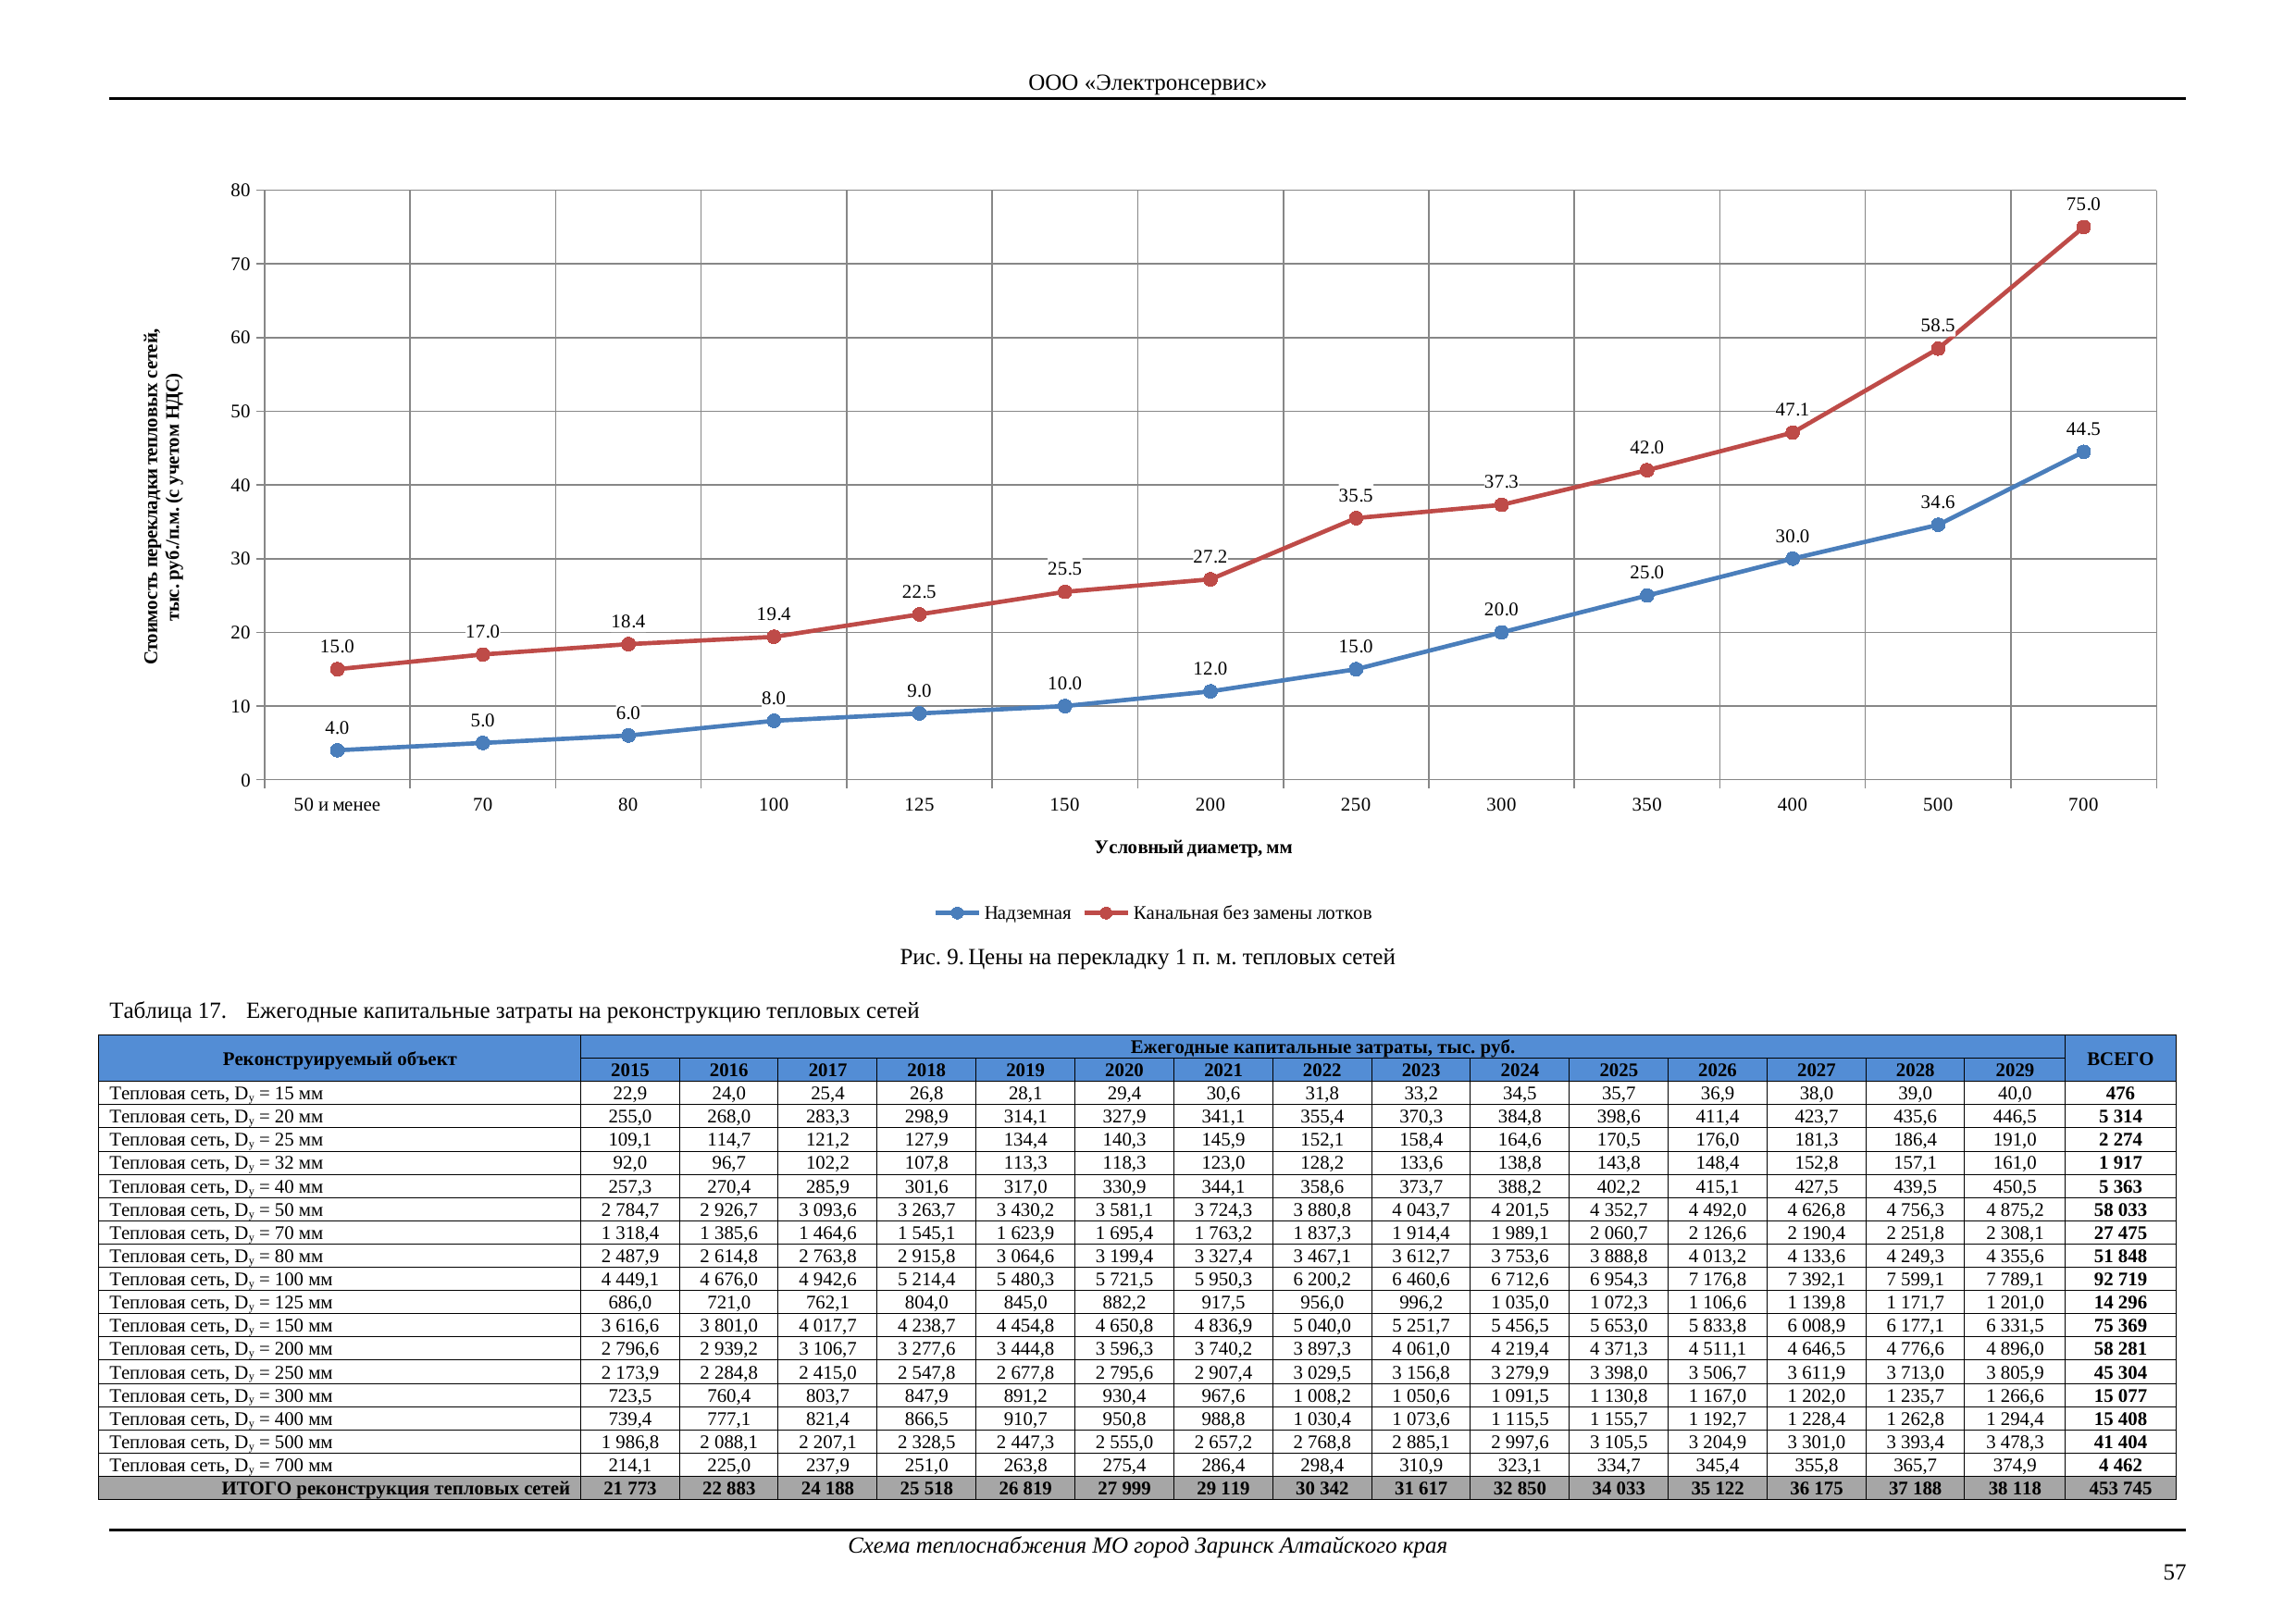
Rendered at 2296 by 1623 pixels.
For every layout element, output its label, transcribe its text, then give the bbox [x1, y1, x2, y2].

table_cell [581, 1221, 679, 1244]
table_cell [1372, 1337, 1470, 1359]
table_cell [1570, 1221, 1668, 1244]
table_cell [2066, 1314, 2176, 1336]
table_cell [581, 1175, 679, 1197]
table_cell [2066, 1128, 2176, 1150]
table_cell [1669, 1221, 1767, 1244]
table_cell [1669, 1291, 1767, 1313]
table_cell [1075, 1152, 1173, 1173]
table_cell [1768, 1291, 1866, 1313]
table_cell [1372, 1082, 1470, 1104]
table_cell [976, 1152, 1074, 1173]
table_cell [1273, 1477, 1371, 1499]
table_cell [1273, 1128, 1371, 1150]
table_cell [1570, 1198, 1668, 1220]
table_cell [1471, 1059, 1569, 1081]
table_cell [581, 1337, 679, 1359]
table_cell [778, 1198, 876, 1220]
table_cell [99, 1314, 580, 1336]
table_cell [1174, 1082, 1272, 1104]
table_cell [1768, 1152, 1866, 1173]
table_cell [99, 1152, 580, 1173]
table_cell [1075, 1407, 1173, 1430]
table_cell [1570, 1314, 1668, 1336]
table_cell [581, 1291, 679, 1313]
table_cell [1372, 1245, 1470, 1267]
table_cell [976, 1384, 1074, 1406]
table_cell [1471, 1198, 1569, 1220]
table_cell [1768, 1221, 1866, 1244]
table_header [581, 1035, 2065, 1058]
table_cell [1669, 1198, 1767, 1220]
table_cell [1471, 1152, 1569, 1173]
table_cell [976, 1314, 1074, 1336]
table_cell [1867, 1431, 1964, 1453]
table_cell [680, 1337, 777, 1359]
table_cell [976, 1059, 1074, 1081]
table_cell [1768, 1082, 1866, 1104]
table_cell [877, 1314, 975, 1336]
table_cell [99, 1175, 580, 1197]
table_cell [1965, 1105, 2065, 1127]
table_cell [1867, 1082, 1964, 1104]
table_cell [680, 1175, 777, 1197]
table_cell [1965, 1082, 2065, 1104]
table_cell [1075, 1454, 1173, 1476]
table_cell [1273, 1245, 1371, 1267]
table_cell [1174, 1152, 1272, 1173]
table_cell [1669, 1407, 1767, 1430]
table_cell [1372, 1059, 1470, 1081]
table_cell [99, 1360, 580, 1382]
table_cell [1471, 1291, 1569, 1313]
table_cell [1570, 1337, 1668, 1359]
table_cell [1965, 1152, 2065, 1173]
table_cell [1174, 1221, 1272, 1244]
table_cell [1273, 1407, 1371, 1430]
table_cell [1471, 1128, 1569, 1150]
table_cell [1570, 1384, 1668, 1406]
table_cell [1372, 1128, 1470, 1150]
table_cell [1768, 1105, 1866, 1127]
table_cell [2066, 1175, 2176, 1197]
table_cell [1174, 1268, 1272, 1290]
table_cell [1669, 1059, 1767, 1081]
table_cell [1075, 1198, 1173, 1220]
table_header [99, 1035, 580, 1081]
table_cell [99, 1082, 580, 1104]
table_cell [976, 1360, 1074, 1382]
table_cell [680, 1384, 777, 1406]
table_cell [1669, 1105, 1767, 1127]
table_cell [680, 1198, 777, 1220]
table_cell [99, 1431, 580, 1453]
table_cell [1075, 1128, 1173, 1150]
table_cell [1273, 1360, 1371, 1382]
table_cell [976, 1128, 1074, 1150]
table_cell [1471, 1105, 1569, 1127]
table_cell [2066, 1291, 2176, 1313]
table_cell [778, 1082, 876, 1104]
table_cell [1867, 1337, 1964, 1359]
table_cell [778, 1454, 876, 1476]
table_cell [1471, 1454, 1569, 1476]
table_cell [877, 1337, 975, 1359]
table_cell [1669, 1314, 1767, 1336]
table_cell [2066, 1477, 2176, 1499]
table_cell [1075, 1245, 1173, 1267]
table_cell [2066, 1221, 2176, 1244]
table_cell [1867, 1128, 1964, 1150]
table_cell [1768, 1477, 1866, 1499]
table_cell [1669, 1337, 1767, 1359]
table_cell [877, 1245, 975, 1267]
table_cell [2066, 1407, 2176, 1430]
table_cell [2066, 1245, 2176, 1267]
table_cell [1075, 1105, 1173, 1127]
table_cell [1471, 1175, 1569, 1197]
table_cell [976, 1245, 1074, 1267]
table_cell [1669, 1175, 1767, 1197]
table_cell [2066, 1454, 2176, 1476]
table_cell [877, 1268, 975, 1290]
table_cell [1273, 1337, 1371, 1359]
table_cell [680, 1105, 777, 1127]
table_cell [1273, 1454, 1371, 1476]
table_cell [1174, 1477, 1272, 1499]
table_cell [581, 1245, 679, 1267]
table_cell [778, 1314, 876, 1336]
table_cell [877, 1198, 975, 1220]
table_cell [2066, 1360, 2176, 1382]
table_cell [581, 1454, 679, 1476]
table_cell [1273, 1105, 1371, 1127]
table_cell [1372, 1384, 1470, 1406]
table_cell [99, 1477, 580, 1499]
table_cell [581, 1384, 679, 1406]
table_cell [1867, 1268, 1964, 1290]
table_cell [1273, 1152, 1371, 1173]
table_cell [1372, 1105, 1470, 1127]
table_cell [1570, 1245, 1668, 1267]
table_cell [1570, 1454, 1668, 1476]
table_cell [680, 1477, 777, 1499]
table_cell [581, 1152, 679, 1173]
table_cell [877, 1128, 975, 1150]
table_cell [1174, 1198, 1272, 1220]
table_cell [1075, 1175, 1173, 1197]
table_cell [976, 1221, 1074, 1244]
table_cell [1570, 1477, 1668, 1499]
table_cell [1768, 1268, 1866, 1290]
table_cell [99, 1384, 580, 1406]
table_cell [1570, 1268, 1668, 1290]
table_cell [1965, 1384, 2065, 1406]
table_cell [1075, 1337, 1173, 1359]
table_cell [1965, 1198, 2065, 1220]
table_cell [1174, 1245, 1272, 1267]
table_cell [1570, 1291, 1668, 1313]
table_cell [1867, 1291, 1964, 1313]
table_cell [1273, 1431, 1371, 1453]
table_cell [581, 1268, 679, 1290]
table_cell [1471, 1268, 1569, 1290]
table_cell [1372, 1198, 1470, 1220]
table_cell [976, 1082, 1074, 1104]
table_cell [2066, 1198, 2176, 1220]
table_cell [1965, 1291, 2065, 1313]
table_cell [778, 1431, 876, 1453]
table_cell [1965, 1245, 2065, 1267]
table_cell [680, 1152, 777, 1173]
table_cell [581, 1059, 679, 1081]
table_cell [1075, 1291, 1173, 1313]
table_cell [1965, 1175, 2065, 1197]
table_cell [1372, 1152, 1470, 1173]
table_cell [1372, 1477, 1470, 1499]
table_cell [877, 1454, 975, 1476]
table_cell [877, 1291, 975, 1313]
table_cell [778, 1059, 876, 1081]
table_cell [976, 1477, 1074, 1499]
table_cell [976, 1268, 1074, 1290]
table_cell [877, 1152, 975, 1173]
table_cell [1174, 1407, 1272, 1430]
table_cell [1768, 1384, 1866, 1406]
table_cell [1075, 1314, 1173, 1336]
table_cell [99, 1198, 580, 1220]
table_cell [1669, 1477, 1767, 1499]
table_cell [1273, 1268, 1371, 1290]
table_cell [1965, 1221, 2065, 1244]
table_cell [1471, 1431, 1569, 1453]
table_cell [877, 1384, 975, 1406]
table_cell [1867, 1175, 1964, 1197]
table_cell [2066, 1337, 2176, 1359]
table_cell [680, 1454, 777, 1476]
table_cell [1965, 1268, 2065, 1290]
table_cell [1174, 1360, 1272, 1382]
list Цены на перекладку 1 п. м. тепловых сетей [109, 943, 2186, 969]
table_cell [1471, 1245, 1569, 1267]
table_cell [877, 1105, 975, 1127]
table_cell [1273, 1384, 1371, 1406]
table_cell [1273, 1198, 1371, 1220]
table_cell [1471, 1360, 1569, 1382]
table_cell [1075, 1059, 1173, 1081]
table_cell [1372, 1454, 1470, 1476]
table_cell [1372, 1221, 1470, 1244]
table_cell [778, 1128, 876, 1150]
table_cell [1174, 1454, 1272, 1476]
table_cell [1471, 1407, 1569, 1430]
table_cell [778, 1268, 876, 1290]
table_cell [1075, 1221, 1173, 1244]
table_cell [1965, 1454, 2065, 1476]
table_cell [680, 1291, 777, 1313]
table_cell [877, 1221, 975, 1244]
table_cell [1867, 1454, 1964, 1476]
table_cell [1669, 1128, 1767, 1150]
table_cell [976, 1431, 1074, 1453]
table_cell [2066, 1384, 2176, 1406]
list Ежегодные капитальные затраты на реконструкцию тепловых сетей [109, 997, 2186, 1022]
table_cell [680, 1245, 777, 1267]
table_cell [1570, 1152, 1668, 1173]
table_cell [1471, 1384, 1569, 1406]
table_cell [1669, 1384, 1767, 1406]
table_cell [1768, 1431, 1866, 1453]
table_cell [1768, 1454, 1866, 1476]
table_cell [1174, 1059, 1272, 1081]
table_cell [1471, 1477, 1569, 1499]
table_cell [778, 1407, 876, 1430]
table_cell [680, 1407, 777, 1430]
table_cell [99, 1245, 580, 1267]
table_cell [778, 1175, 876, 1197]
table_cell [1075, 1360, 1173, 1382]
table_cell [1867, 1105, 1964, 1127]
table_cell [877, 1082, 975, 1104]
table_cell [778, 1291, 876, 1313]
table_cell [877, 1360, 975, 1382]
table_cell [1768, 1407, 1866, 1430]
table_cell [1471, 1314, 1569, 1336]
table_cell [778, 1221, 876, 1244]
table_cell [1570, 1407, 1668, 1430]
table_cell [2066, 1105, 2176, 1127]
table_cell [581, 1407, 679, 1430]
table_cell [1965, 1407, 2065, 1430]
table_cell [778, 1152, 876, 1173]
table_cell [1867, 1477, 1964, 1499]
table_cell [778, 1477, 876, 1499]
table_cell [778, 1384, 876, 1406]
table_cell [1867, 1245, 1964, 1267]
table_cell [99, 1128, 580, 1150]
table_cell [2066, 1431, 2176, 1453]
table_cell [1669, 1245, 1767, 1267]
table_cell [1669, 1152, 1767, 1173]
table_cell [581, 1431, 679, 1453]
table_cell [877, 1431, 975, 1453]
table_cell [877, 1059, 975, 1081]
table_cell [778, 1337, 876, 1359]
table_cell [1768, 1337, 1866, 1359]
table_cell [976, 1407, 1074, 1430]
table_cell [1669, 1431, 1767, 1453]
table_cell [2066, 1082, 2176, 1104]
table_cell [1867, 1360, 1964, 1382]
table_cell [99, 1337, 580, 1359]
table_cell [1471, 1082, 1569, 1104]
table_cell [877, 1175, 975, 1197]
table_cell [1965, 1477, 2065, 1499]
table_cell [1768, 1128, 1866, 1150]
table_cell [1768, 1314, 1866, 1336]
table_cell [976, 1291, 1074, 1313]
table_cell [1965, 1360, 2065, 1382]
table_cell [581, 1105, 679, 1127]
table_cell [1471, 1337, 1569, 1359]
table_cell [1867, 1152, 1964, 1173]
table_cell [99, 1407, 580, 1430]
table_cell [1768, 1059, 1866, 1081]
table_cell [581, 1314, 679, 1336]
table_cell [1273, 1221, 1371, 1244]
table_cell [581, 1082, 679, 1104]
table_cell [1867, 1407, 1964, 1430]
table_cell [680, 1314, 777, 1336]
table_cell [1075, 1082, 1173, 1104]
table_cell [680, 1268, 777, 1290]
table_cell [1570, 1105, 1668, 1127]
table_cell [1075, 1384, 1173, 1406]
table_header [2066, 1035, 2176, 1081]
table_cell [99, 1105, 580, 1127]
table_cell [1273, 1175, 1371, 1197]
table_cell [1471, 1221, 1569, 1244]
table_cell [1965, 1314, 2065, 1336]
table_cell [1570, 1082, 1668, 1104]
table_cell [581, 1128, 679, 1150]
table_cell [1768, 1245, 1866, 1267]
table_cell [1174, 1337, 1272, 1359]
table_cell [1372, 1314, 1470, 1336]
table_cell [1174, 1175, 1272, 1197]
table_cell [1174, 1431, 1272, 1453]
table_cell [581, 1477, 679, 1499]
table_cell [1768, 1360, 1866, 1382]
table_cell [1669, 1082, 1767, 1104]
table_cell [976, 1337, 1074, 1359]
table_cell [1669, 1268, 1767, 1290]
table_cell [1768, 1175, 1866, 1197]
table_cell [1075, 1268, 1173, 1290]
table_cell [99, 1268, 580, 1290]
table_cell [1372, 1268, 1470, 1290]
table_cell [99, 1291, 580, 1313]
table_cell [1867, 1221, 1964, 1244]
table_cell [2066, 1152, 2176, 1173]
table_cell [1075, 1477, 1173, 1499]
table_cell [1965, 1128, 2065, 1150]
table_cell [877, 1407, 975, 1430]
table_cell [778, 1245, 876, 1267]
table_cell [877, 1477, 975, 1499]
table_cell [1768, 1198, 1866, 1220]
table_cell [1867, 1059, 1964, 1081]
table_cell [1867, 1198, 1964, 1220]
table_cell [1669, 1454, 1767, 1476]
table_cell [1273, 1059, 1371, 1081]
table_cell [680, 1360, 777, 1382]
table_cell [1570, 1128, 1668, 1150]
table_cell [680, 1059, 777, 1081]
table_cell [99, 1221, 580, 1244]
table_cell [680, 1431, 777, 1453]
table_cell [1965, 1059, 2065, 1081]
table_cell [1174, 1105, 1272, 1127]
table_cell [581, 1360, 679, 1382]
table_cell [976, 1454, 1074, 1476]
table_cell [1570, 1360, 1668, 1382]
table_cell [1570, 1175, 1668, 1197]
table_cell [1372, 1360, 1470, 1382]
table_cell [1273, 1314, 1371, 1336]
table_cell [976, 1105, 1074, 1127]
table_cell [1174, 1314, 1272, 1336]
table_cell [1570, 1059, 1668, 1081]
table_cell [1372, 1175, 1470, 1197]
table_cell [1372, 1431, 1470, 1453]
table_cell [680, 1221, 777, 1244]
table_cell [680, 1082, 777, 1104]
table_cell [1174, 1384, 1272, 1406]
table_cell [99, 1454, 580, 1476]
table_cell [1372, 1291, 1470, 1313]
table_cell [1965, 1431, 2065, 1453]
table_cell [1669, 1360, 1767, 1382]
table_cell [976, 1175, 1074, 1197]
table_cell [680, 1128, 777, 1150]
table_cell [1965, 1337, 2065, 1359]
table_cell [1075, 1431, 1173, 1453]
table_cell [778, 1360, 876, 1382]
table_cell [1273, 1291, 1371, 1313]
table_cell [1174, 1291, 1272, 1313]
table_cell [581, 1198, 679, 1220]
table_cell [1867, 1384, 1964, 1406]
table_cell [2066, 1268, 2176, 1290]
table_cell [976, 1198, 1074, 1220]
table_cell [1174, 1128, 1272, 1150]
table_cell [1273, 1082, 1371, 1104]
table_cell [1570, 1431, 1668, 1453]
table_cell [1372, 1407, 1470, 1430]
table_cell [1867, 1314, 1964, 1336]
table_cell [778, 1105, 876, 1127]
